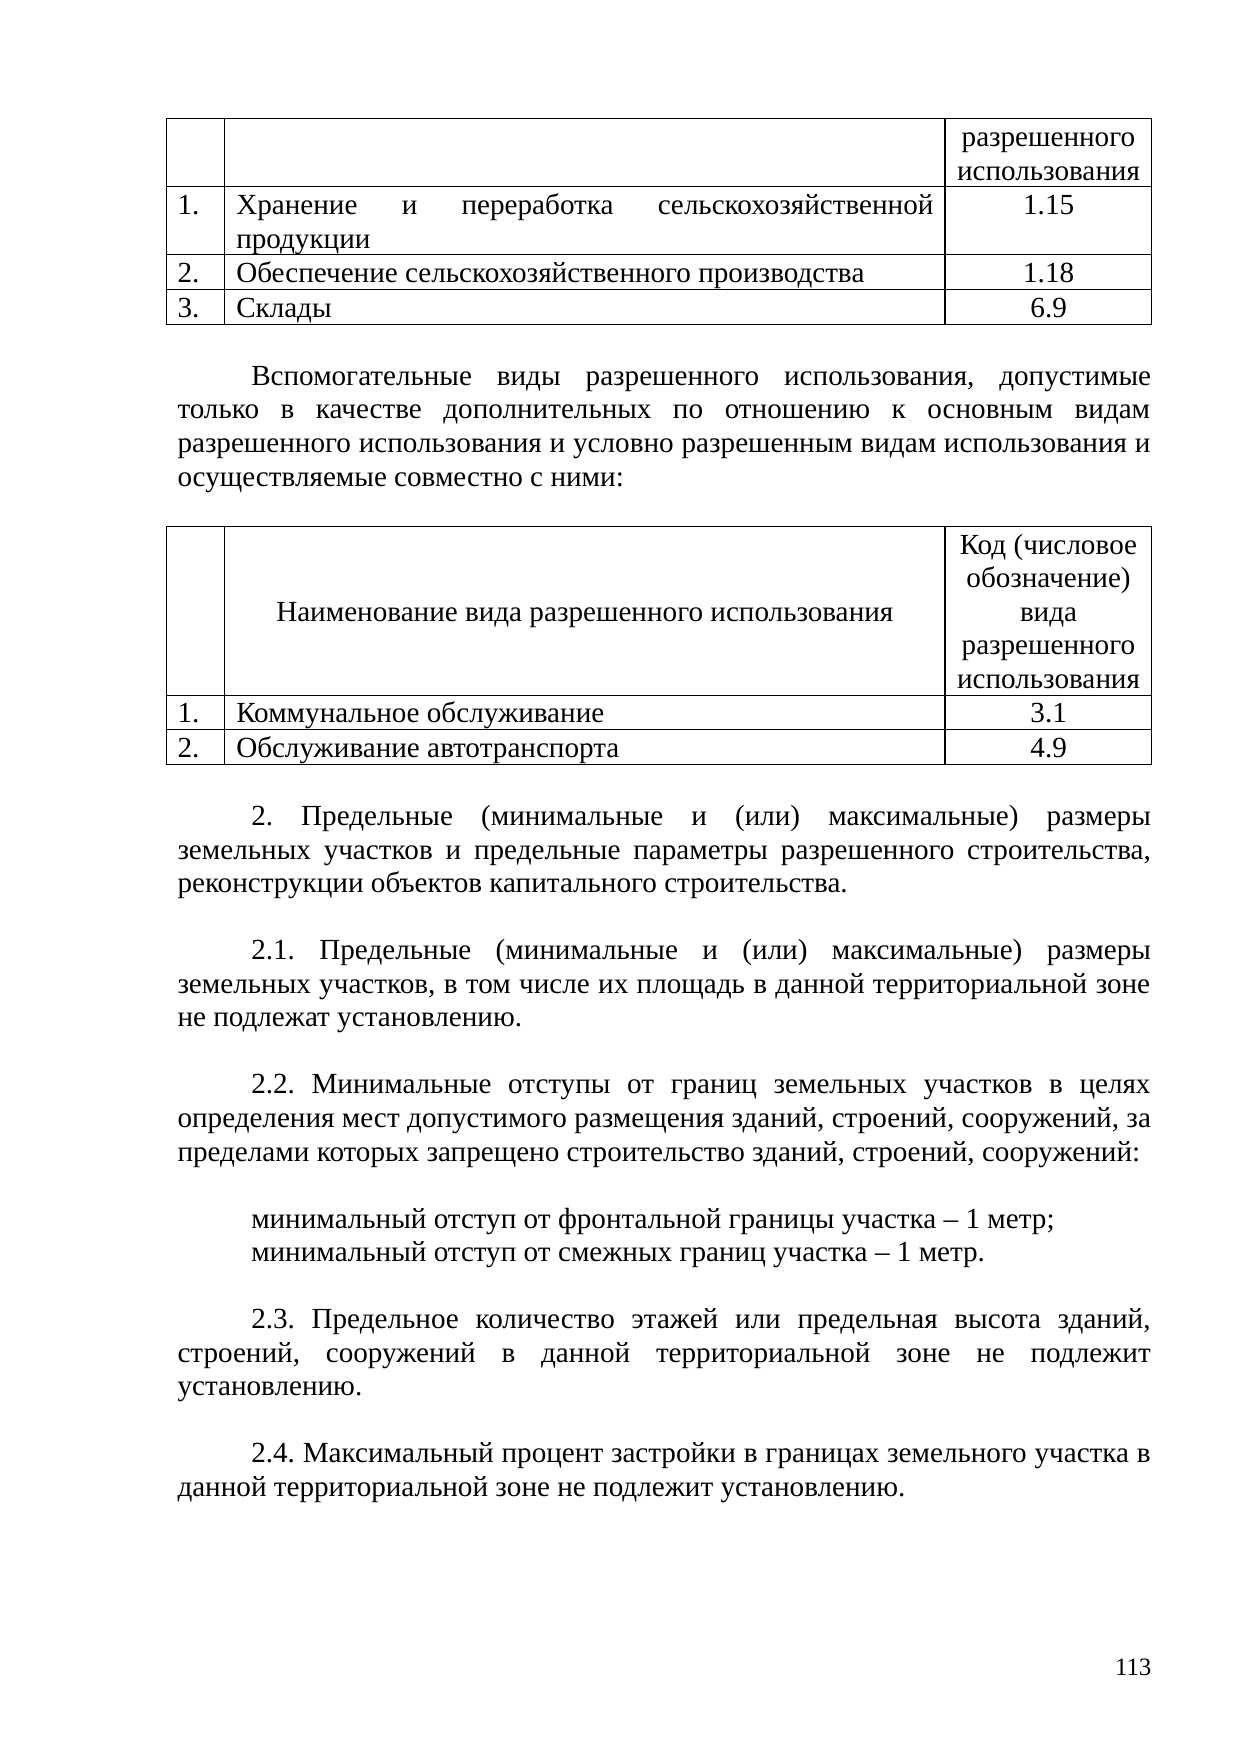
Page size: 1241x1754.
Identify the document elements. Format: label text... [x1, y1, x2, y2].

table_cell Коммунальное обслуживание [225, 696, 944, 729]
table_cell 4.9 [946, 730, 1151, 764]
table_cell 1.18 [946, 255, 1151, 289]
table_cell 1. [167, 696, 224, 729]
text 2.3. Предельное количество этажей или предельная высота зданий, строений, сооружений в данной территориальной зоне не подлежит установлению. [177, 1301, 1152, 1402]
table_header [167, 119, 224, 186]
table_cell 1.15 [946, 187, 1151, 254]
text 2.4. Максимальный процент застройки в границах земельного участка в данной территориальной зоне не подлежит установлению. [177, 1436, 1152, 1503]
text 2. Предельные (минимальные и (или) максимальные) размеры земельных участков и предельные параметры разрешенного строительства, реконструкции объектов капитального строительства. [177, 798, 1152, 899]
text минимальный отступ от смежных границ участка – 1 метр. [177, 1234, 1152, 1268]
table_cell Склады [225, 290, 944, 323]
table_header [946, 119, 1151, 186]
text минимальный отступ от фронтальной границы участка – 1 метр; [177, 1201, 1152, 1234]
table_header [225, 119, 944, 186]
table_cell 2. [167, 255, 224, 289]
text 2.1. Предельные (минимальные и (или) максимальные) размеры земельных участков, в том числе их площадь в данной территориальной зоне не подлежат установлению. [177, 932, 1152, 1033]
table_header Наименование вида разрешенного использования [225, 527, 944, 694]
table_cell 6.9 [946, 290, 1151, 323]
table_cell 1. [167, 187, 224, 254]
table_cell Хранение и переработка сельскохозяйственной продукции [225, 187, 944, 254]
table_header Код (числовое обозначение) вида разрешенного использования [946, 527, 1151, 694]
table_cell Обслуживание автотранспорта [225, 730, 944, 764]
text 2.2. Минимальные отступы от границ земельных участков в целях определения мест допустимого размещения зданий, строений, сооружений, за пределами которых запрещено строительство зданий, строений, сооружений: [177, 1067, 1152, 1167]
text Вспомогательные виды разрешенного использования, допустимые только в качестве дополнительных по отношению к основным видам разрешенного использования и условно разрешенным видам использования и осуществляемые совместно с ними: [177, 358, 1152, 492]
table_header [167, 527, 224, 694]
table_cell 3.1 [946, 696, 1151, 729]
table_cell 2. [167, 730, 224, 764]
table_cell Обеспечение сельскохозяйственного производства [225, 255, 944, 289]
table_cell 3. [167, 290, 224, 323]
